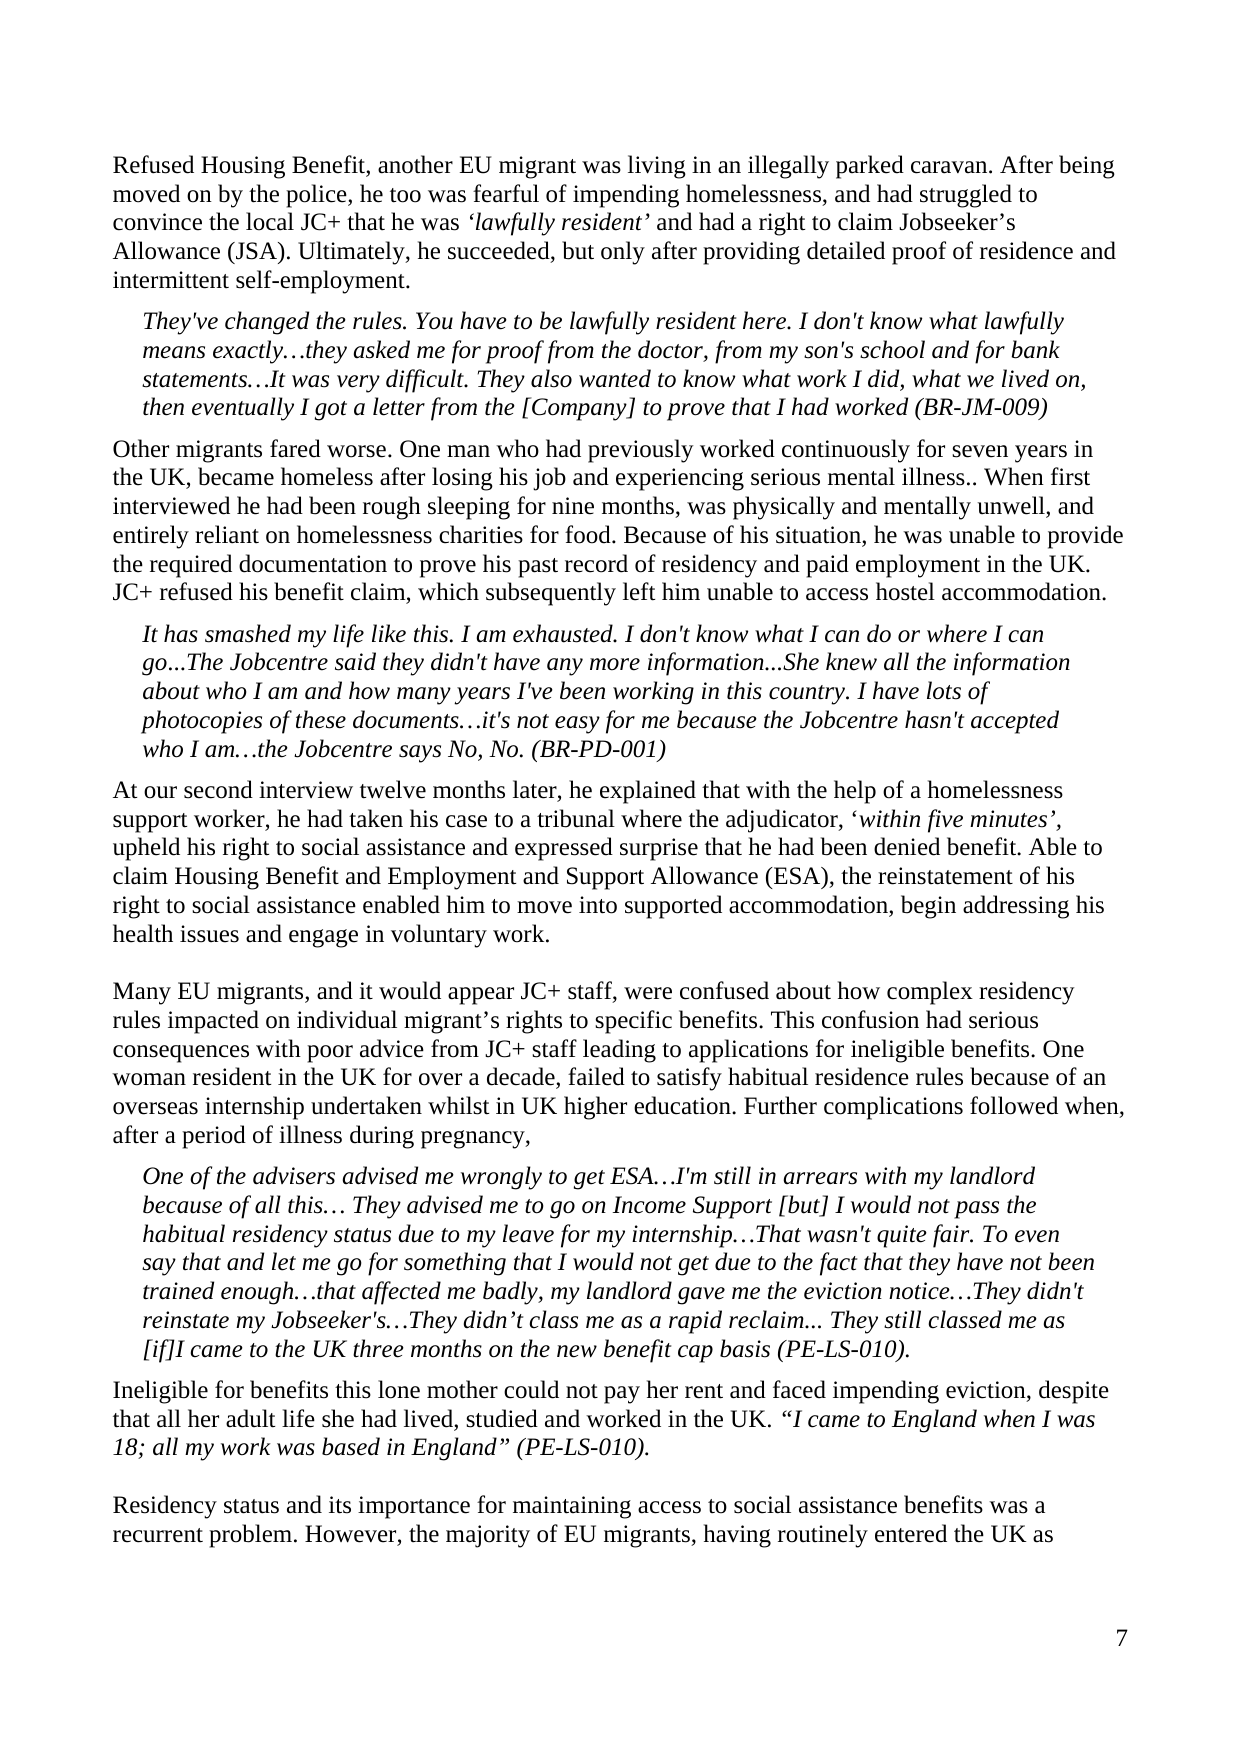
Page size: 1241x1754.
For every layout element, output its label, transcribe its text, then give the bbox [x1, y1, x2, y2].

text It has smashed my life like this. I am exhausted. I don't know what I can do or where I can go...The Jobcentre said they didn't have any more information...She knew all the information about who I am and how many years I've been working in this country. I have lots of photocopies of these documents…it's not easy for me because the Jobcentre hasn't accepted who I am…the Jobcentre says No, No. (BR-PD-001) [142, 619, 1098, 762]
text One of the advisers advised me wrongly to get ESA…I'm still in arrears with my landlord because of all this… They advised me to go on Income Support [but] I would not pass the habitual residency status due to my leave for my internship…That wasn't quite fair. To even say that and let me go for something that I would not get due to the fact that they have not been trained enough…that affected me badly, my landlord gave me the eviction notice…They didn't reinstate my Jobseeker's…They didn’t class me as a rapid reclaim... They still classed me as [if]I came to the UK three months on the new benefit cap basis (PE-LS-010). [142, 1161, 1098, 1362]
text They've changed the rules. You have to be lawfully resident here. I don't know what lawfully means exactly…they asked me for proof from the doctor, from my son's school and for bank statements…It was very difficult. They also wanted to know what work I did, what we lived on, then eventually I got a letter from the [Company] to prove that I had worked (BR-JM-009) [142, 306, 1098, 421]
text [112, 1490, 1128, 1547]
text Refused Housing Benefit, another EU migrant was living in an illegally parked caravan. After being moved on by the police, he too was fearful of impending homelessness, and had struggled to convince the local JC+ that he was ‘lawfully resident’ and had a right to claim Jobseeker’s Allowance (JSA). Ultimately, he succeeded, but only after providing detailed proof of residence and intermittent self-employment. [112, 150, 1128, 294]
text Other migrants fared worse. One man who had previously worked continuously for seven years in the UK, became homeless after losing his job and experiencing serious mental illness.. When first interviewed he had been rough sleeping for nine months, was physically and mentally unwell, and entirely reliant on homelessness charities for food. Because of his situation, he was unable to provide the required documentation to prove his past record of residency and paid employment in the UK. JC+ refused his benefit claim, which subsequently left him unable to access hostel accommodation. [112, 434, 1128, 606]
text Ineligible for benefits this lone mother could not pay her rent and faced impending eviction, despite that all her adult life she had lived, studied and worked in the UK. “I came to England when I was 18; all my work was based in England” (PE-LS-010). [112, 1375, 1128, 1461]
text Many EU migrants, and it would appear JC+ staff, were confused about how complex residency rules impacted on individual migrant’s rights to specific benefits. This confusion had serious consequences with poor advice from JC+ staff leading to applications for ineligible benefits. One woman resident in the UK for over a decade, failed to satisfy habitual residence rules because of an overseas internship undertaken whilst in UK higher education. Further complications followed when, after a period of illness during pregnancy, [112, 976, 1128, 1149]
text At our second interview twelve months later, he explained that with the help of a homelessness support worker, he had taken his case to a tribunal where the adjudicator, ‘within five minutes’, upheld his right to social assistance and expressed surprise that he had been denied benefit. Able to claim Housing Benefit and Employment and Support Allowance (ESA), the reinstatement of his right to social assistance enabled him to move into supported accommodation, begin addressing his health issues and engage in voluntary work. [112, 775, 1128, 947]
